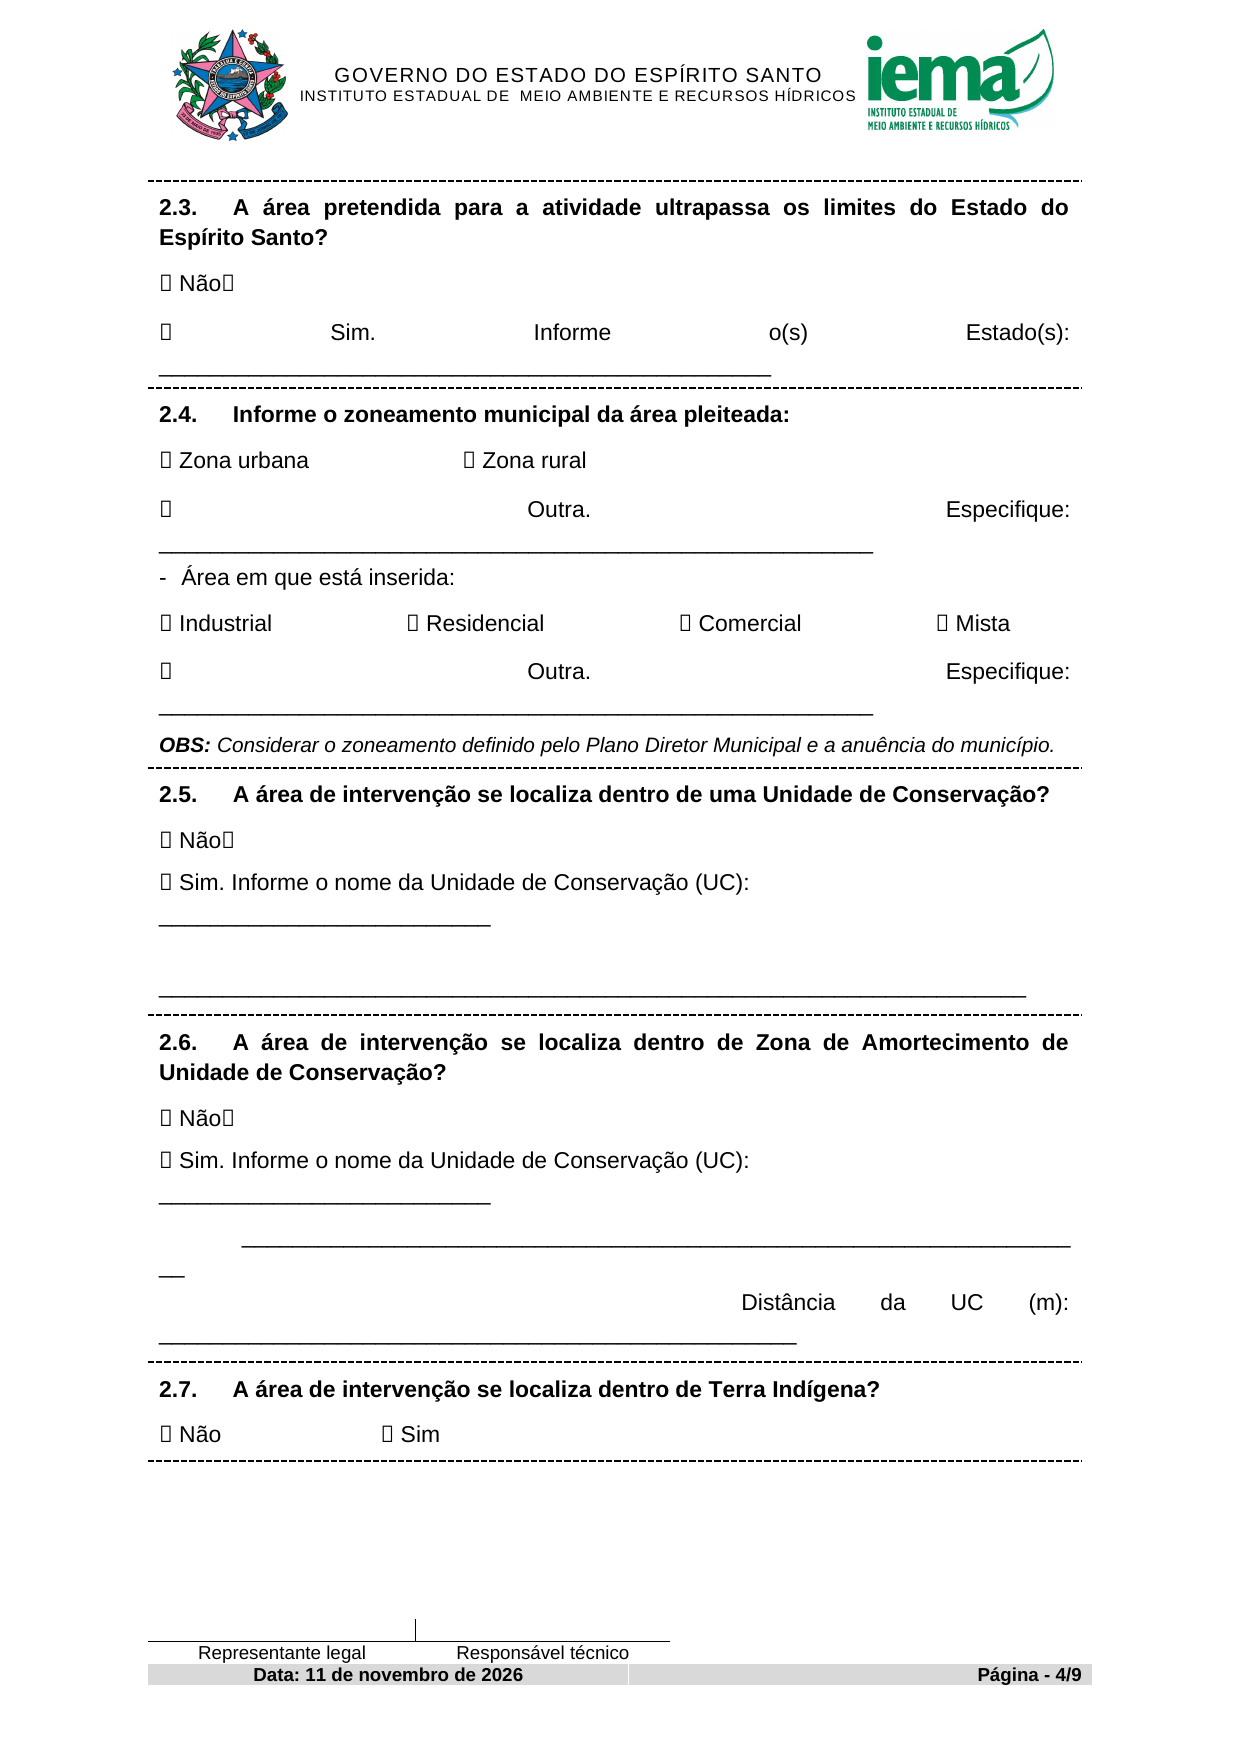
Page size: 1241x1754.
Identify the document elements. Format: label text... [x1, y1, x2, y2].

table_cell Informe o zoneamento municipal da área pleiteada:  Zona urbana  Zona rural  Outra. Especifique: ________________________________________________________ Área em que está inserida:  Industrial  Residencial  Comercial  Mista  Outra. Especifique: ________________________________________________________ OBS: Considerar o zoneamento definido pelo Plano Diretor Municipal e a anuência do município. [148, 387, 1082, 767]
table_cell A área pretendida para a atividade ultrapassa os limites do Estado do Espírito Santo?  Não  Sim. Informe o(s) Estado(s): ________________________________________________ [148, 180, 1082, 387]
table_cell A área de intervenção se localiza dentro de uma Unidade de Conservação?  Não  Sim. Informe o nome da Unidade de Conservação (UC): __________________________ ____________________________________________________________________ [148, 767, 1082, 1014]
table_cell A área de intervenção se localiza dentro de Zona de Amortecimento de Unidade de Conservação?  Não  Sim. Informe o nome da Unidade de Conservação (UC): __________________________ ___________________________________________________________________ Distância da UC (m): __________________________________________________ [148, 1014, 1082, 1361]
table_cell A área de intervenção se localiza dentro de Terra Indígena?  Não  Sim [148, 1361, 1082, 1459]
